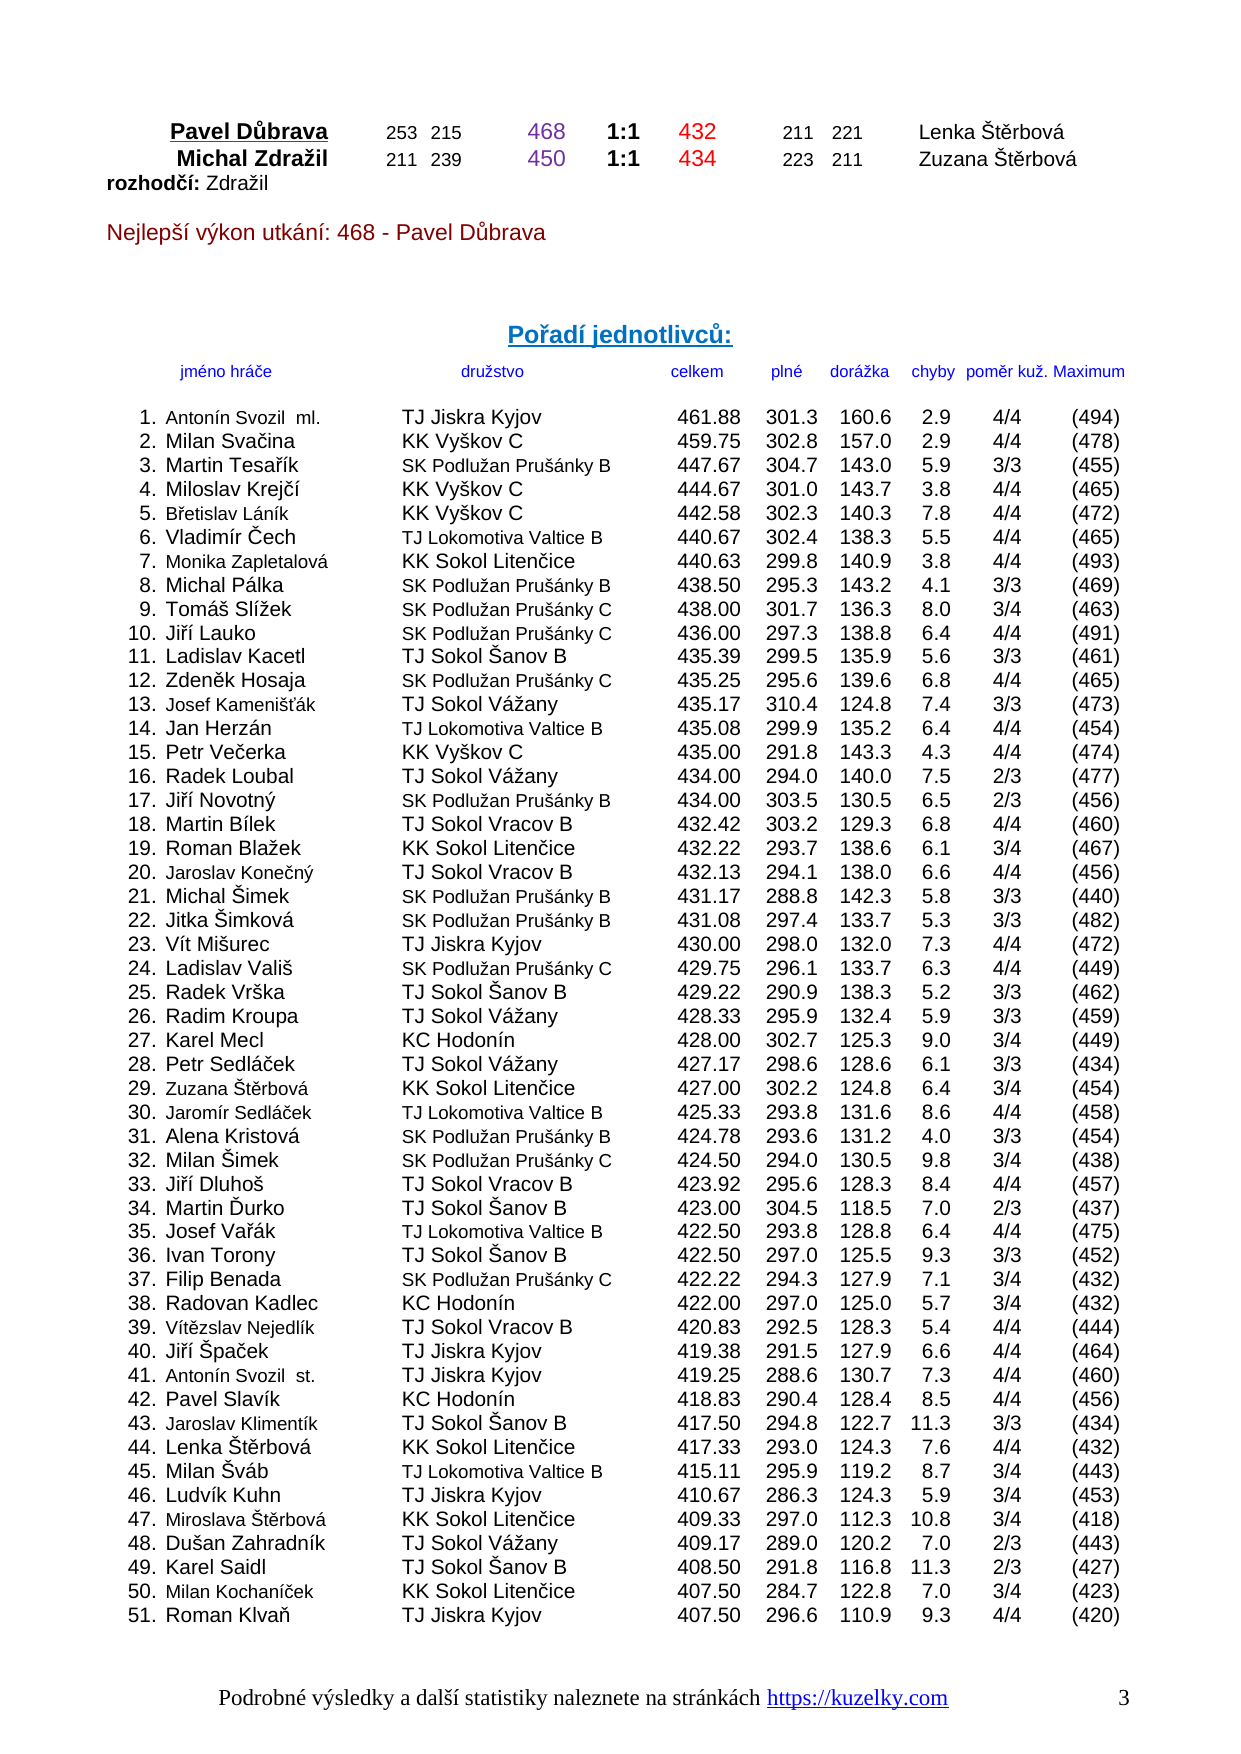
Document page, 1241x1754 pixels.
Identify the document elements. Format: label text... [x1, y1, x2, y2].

text 17. Jiří Novotný SK Podlužan Prušánky B 434.00 303.5 130.5 6.5 2/3 (456) [106, 788, 1134, 812]
text 30. Jaromír Sedláček TJ Lokomotiva Valtice B 425.33 293.8 131.6 8.6 4/4 (458) [106, 1099, 1134, 1123]
text 38. Radovan Kadlec KC Hodonín 422.00 297.0 125.0 5.7 3/4 (432) [106, 1291, 1134, 1315]
text 8. Michal Pálka SK Podlužan Prušánky B 438.50 295.3 143.2 4.1 3/3 (469) [106, 572, 1134, 596]
text 29. Zuzana Štěrbová KK Sokol Litenčice 427.00 302.2 124.8 6.4 3/4 (454) [106, 1076, 1134, 1099]
text 16. Radek Loubal TJ Sokol Vážany 434.00 294.0 140.0 7.5 2/3 (477) [106, 764, 1134, 788]
text 13. Josef Kamenišťák TJ Sokol Vážany 435.17 310.4 124.8 7.4 3/3 (473) [106, 692, 1134, 716]
text 11. Ladislav Kacetl TJ Sokol Šanov B 435.39 299.5 135.9 5.6 3/3 (461) [106, 644, 1134, 668]
text 35. Josef Vařák TJ Lokomotiva Valtice B 422.50 293.8 128.8 6.4 4/4 (475) [106, 1219, 1134, 1243]
text 36. Ivan Torony TJ Sokol Šanov B 422.50 297.0 125.5 9.3 3/3 (452) [106, 1243, 1134, 1267]
text 1. Antonín Svozil ml. TJ Jiskra Kyjov 461.88 301.3 160.6 2.9 4/4 (494) [106, 405, 1134, 429]
text 40. Jiří Špaček TJ Jiskra Kyjov 419.38 291.5 127.9 6.6 4/4 (464) [106, 1339, 1134, 1363]
text rozhodčí: Zdražil [106, 171, 1134, 195]
text 10. Jiří Lauko SK Podlužan Prušánky C 436.00 297.3 138.8 6.4 4/4 (491) [106, 620, 1134, 644]
text Nejlepší výkon utkání: 468 - Pavel Důbrava [106, 219, 1134, 245]
text 7. Monika Zapletalová KK Sokol Litenčice 440.63 299.8 140.9 3.8 4/4 (493) [106, 548, 1134, 572]
text Michal Zdražil 211 239 450 1:1 434 223 211 Zuzana Štěrbová [106, 144, 1134, 171]
text 39. Vítězslav Nejedlík TJ Sokol Vracov B 420.83 292.5 128.3 5.4 4/4 (444) [106, 1315, 1134, 1339]
text 48. Dušan Zahradník TJ Sokol Vážany 409.17 289.0 120.2 7.0 2/3 (443) [106, 1531, 1134, 1555]
text 31. Alena Kristová SK Podlužan Prušánky B 424.78 293.6 131.2 4.0 3/3 (454) [106, 1123, 1134, 1147]
text 26. Radim Kroupa TJ Sokol Vážany 428.33 295.9 132.4 5.9 3/3 (459) [106, 1004, 1134, 1028]
text 22. Jitka Šimková SK Podlužan Prušánky B 431.08 297.4 133.7 5.3 3/3 (482) [106, 908, 1134, 932]
text 19. Roman Blažek KK Sokol Litenčice 432.22 293.7 138.6 6.1 3/4 (467) [106, 836, 1134, 860]
text 33. Jiří Dluhoš TJ Sokol Vracov B 423.92 295.6 128.3 8.4 4/4 (457) [106, 1171, 1134, 1195]
text 3. Martin Tesařík SK Podlužan Prušánky B 447.67 304.7 143.0 5.9 3/3 (455) [106, 453, 1134, 477]
text 12. Zdeněk Hosaja SK Podlužan Prušánky C 435.25 295.6 139.6 6.8 4/4 (465) [106, 668, 1134, 692]
text 49. Karel Saidl TJ Sokol Šanov B 408.50 291.8 116.8 11.3 2/3 (427) [106, 1555, 1134, 1579]
text 27. Karel Mecl KC Hodonín 428.00 302.7 125.3 9.0 3/4 (449) [106, 1028, 1134, 1052]
text 45. Milan Šváb TJ Lokomotiva Valtice B 415.11 295.9 119.2 8.7 3/4 (443) [106, 1459, 1134, 1483]
text 5. Břetislav Láník KK Vyškov C 442.58 302.3 140.3 7.8 4/4 (472) [106, 501, 1134, 524]
text 15. Petr Večerka KK Vyškov C 435.00 291.8 143.3 4.3 4/4 (474) [106, 740, 1134, 764]
text 41. Antonín Svozil st. TJ Jiskra Kyjov 419.25 288.6 130.7 7.3 4/4 (460) [106, 1363, 1134, 1387]
text 18. Martin Bílek TJ Sokol Vracov B 432.42 303.2 129.3 6.8 4/4 (460) [106, 812, 1134, 836]
text 24. Ladislav Vališ SK Podlužan Prušánky C 429.75 296.1 133.7 6.3 4/4 (449) [106, 956, 1134, 980]
text 43. Jaroslav Klimentík TJ Sokol Šanov B 417.50 294.8 122.7 11.3 3/3 (434) [106, 1411, 1134, 1435]
text 50. Milan Kochaníček KK Sokol Litenčice 407.50 284.7 122.8 7.0 3/4 (423) [106, 1579, 1134, 1603]
text 51. Roman Klvaň TJ Jiskra Kyjov 407.50 296.6 110.9 9.3 4/4 (420) [106, 1603, 1134, 1627]
text 4. Miloslav Krejčí KK Vyškov C 444.67 301.0 143.7 3.8 4/4 (465) [106, 477, 1134, 501]
text 21. Michal Šimek SK Podlužan Prušánky B 431.17 288.8 142.3 5.8 3/3 (440) [106, 884, 1134, 908]
text 47. Miroslava Štěrbová KK Sokol Litenčice 409.33 297.0 112.3 10.8 3/4 (418) [106, 1507, 1134, 1531]
text Pavel Důbrava 253 215 468 1:1 432 211 221 Lenka Štěrbová [106, 118, 1134, 144]
text 6. Vladimír Čech TJ Lokomotiva Valtice B 440.67 302.4 138.3 5.5 4/4 (465) [106, 524, 1134, 548]
text 28. Petr Sedláček TJ Sokol Vážany 427.17 298.6 128.6 6.1 3/3 (434) [106, 1052, 1134, 1076]
text 44. Lenka Štěrbová KK Sokol Litenčice 417.33 293.0 124.3 7.6 4/4 (432) [106, 1435, 1134, 1459]
text jméno hráče družstvo celkem plné dorážka chyby poměr kuž. Maximum [106, 362, 1134, 381]
text 14. Jan Herzán TJ Lokomotiva Valtice B 435.08 299.9 135.2 6.4 4/4 (454) [106, 716, 1134, 740]
text 32. Milan Šimek SK Podlužan Prušánky C 424.50 294.0 130.5 9.8 3/4 (438) [106, 1147, 1134, 1171]
text 37. Filip Benada SK Podlužan Prušánky C 422.22 294.3 127.9 7.1 3/4 (432) [106, 1267, 1134, 1291]
text 23. Vít Mišurec TJ Jiskra Kyjov 430.00 298.0 132.0 7.3 4/4 (472) [106, 932, 1134, 956]
text 9. Tomáš Slížek SK Podlužan Prušánky C 438.00 301.7 136.3 8.0 3/4 (463) [106, 596, 1134, 620]
text 42. Pavel Slavík KC Hodonín 418.83 290.4 128.4 8.5 4/4 (456) [106, 1387, 1134, 1411]
text 46. Ludvík Kuhn TJ Jiskra Kyjov 410.67 286.3 124.3 5.9 3/4 (453) [106, 1483, 1134, 1507]
text 2. Milan Svačina KK Vyškov C 459.75 302.8 157.0 2.9 4/4 (478) [106, 429, 1134, 453]
text 34. Martin Ďurko TJ Sokol Šanov B 423.00 304.5 118.5 7.0 2/3 (437) [106, 1195, 1134, 1219]
text 20. Jaroslav Konečný TJ Sokol Vracov B 432.13 294.1 138.0 6.6 4/4 (456) [106, 860, 1134, 884]
text Pořadí jednotlivců: [94, 320, 1145, 349]
text 25. Radek Vrška TJ Sokol Šanov B 429.22 290.9 138.3 5.2 3/3 (462) [106, 980, 1134, 1004]
